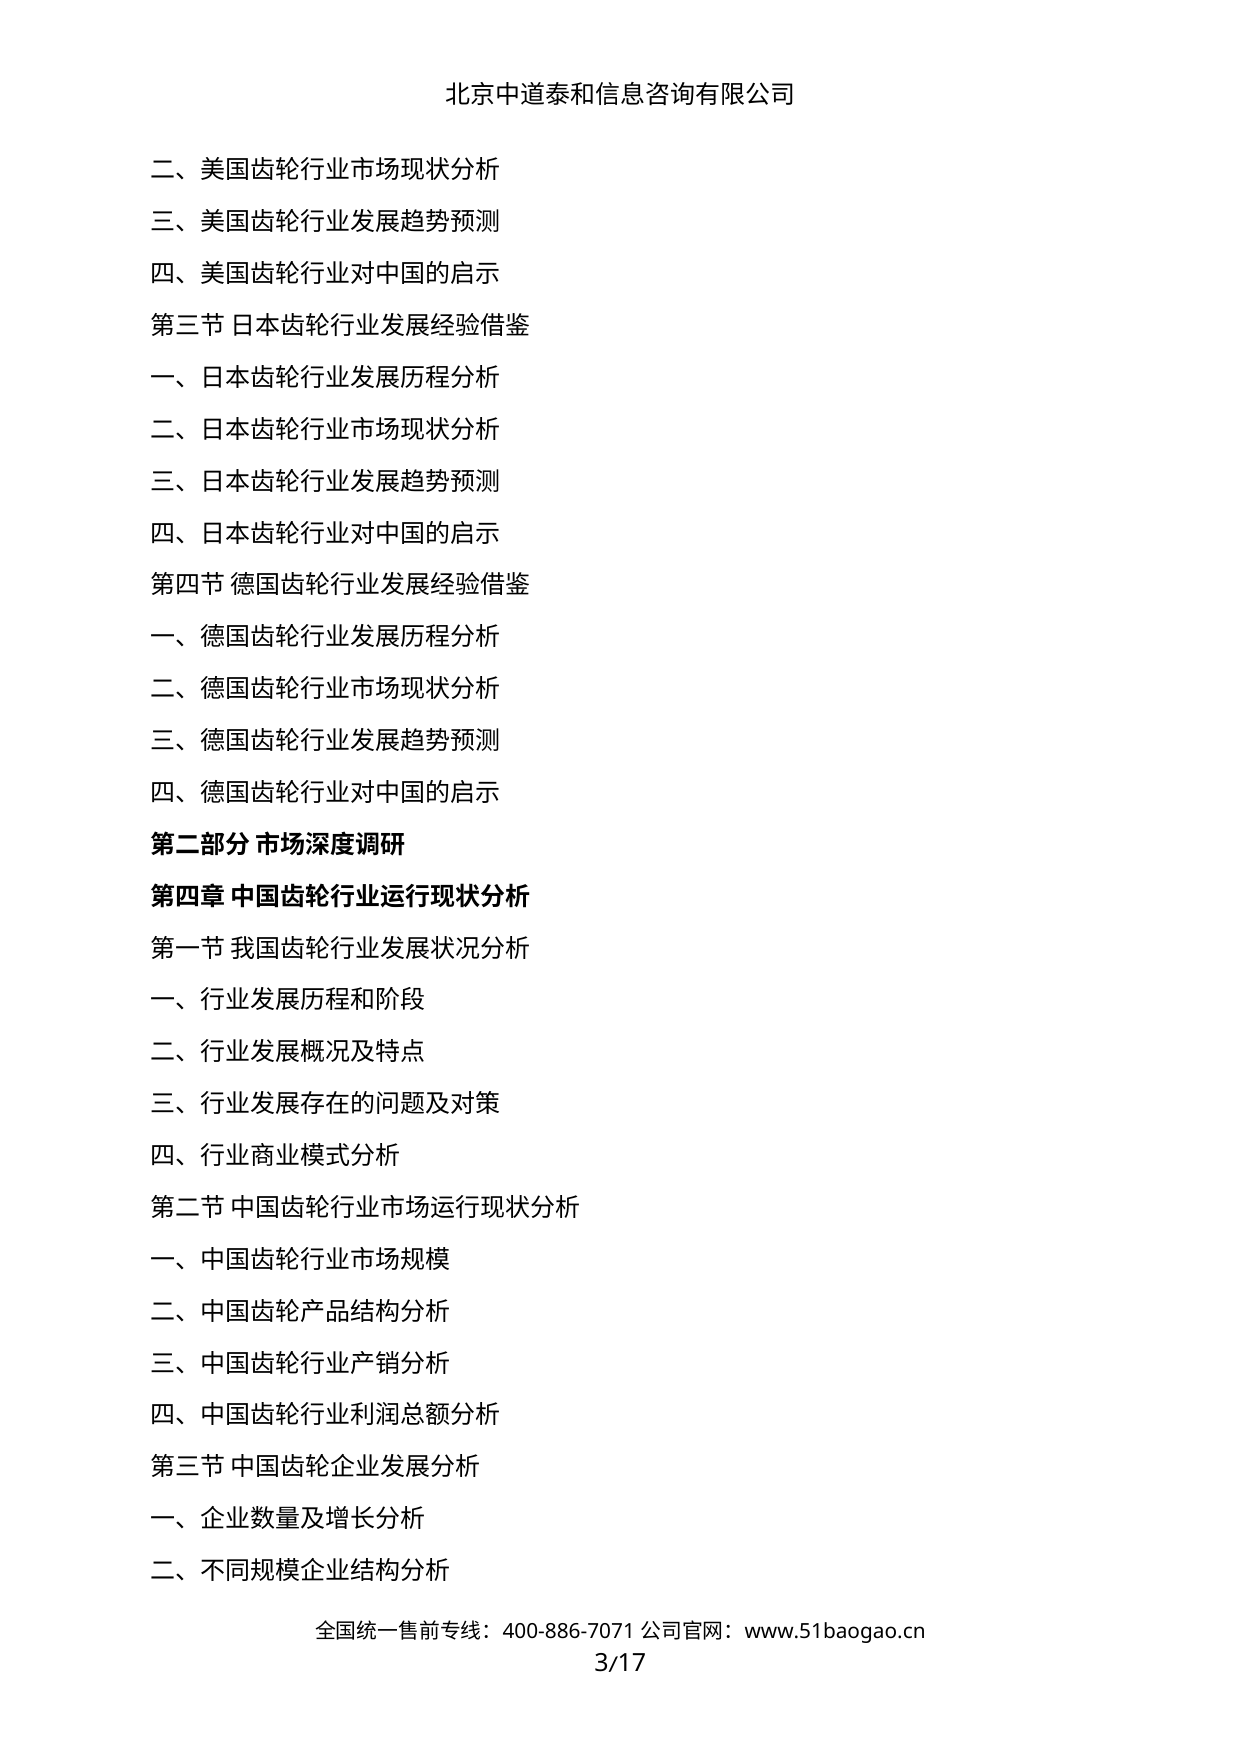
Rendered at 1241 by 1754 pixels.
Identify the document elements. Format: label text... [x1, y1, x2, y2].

text 第二部分 市场深度调研 [150, 824, 1090, 861]
text 二、中国齿轮产品结构分析 [150, 1291, 1090, 1327]
text 四、德国齿轮行业对中国的启示 [150, 772, 1090, 809]
text 二、不同规模企业结构分析 [150, 1551, 1090, 1587]
text 第四章 中国齿轮行业运行现状分析 [150, 876, 1090, 912]
text 四、美国齿轮行业对中国的启示 [150, 254, 1090, 290]
text 一、日本齿轮行业发展历程分析 [150, 357, 1090, 394]
text 四、日本齿轮行业对中国的启示 [150, 513, 1090, 549]
text 三、行业发展存在的问题及对策 [150, 1084, 1090, 1120]
text 二、德国齿轮行业市场现状分析 [150, 669, 1090, 705]
text 二、行业发展概况及特点 [150, 1032, 1090, 1068]
text 第三节 中国齿轮企业发展分析 [150, 1447, 1090, 1483]
text 第一节 我国齿轮行业发展状况分析 [150, 928, 1090, 964]
text 第三节 日本齿轮行业发展经验借鉴 [150, 306, 1090, 342]
text 第四节 德国齿轮行业发展经验借鉴 [150, 565, 1090, 601]
text 三、德国齿轮行业发展趋势预测 [150, 721, 1090, 757]
text 第二节 中国齿轮行业市场运行现状分析 [150, 1187, 1090, 1224]
text 一、德国齿轮行业发展历程分析 [150, 617, 1090, 653]
text 一、企业数量及增长分析 [150, 1499, 1090, 1535]
text 四、行业商业模式分析 [150, 1136, 1090, 1172]
text 一、中国齿轮行业市场规模 [150, 1239, 1090, 1276]
text 三、美国齿轮行业发展趋势预测 [150, 202, 1090, 238]
text 三、中国齿轮行业产销分析 [150, 1343, 1090, 1379]
text 二、日本齿轮行业市场现状分析 [150, 409, 1090, 446]
text 三、日本齿轮行业发展趋势预测 [150, 461, 1090, 497]
text 四、中国齿轮行业利润总额分析 [150, 1395, 1090, 1431]
text 一、行业发展历程和阶段 [150, 980, 1090, 1016]
text 二、美国齿轮行业市场现状分析 [150, 150, 1090, 186]
